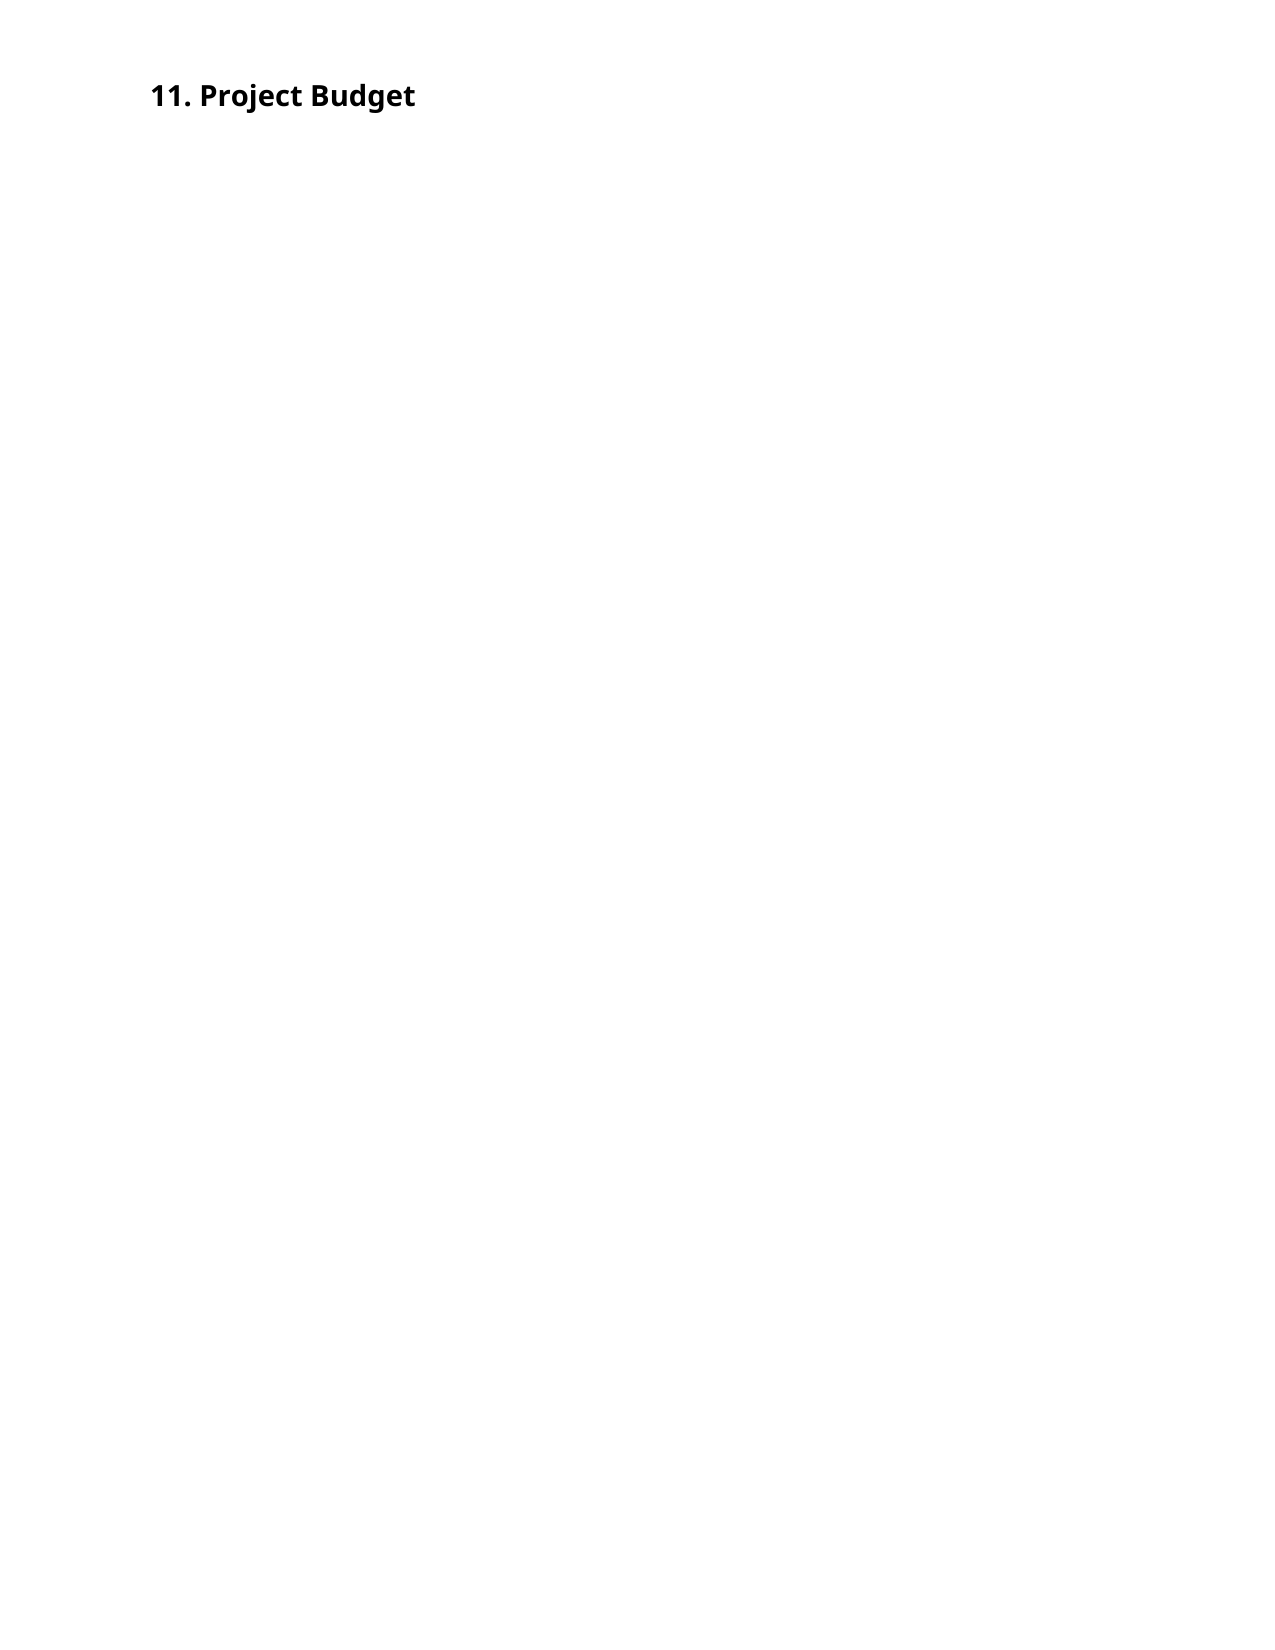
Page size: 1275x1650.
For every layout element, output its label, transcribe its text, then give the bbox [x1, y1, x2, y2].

text 11. Project Budget [150, 75, 1200, 115]
